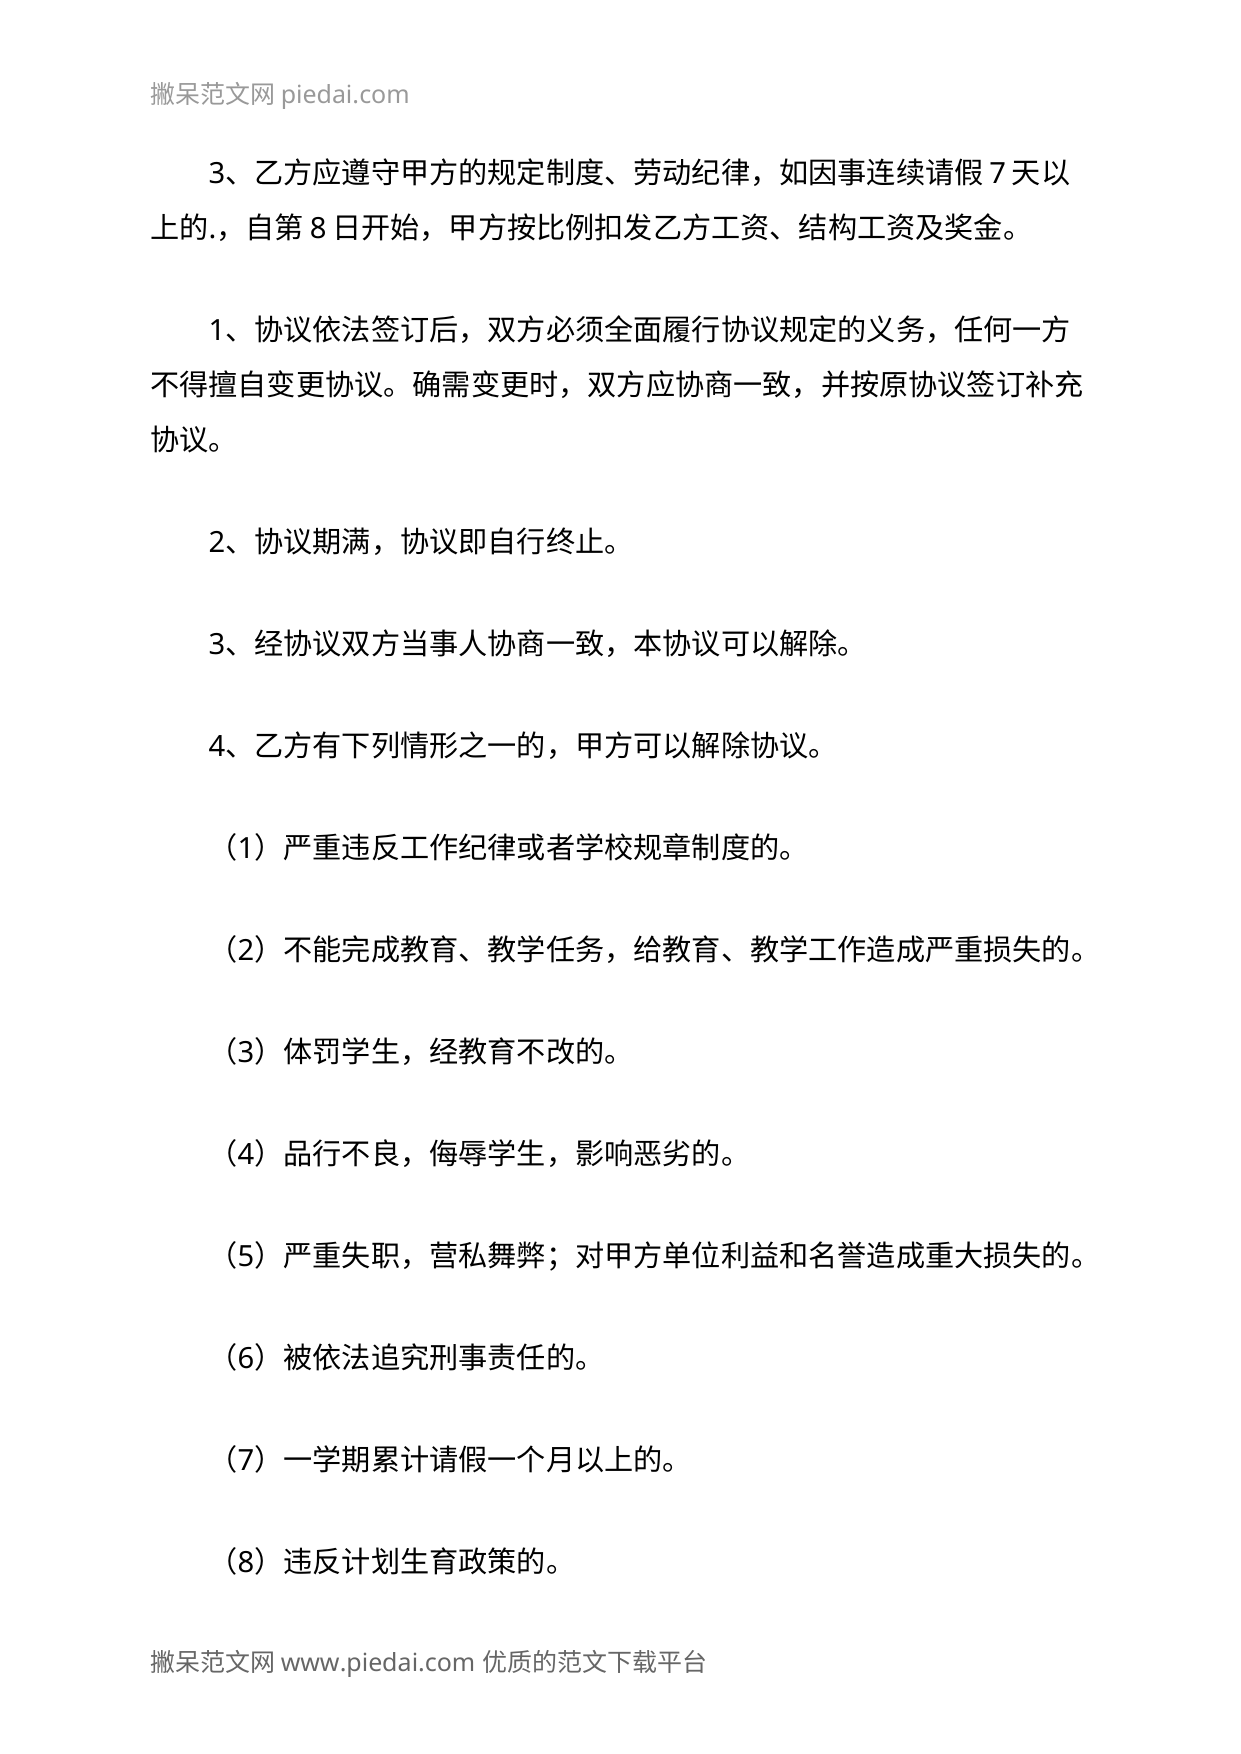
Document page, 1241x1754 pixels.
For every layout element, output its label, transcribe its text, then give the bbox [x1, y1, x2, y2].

text 3、经协议双方当事人协商一致，本协议可以解除。 [150, 621, 1090, 663]
text （4）品行不良，侮辱学生，影响恶劣的。 [150, 1131, 1090, 1173]
text 1、协议依法签订后，双方必须全面履行协议规定的义务，任何一方不得擅自变更协议。确需变更时，双方应协商一致，并按原协议签订补充协议。 [150, 307, 1090, 459]
text （3）体罚学生，经教育不改的。 [150, 1028, 1090, 1071]
text （7）一学期累计请假一个月以上的。 [150, 1436, 1090, 1479]
text 4、乙方有下列情形之一的，甲方可以解除协议。 [150, 723, 1090, 765]
text 3、乙方应遵守甲方的规定制度、劳动纪律，如因事连续请假7天以上的.，自第8日开始，甲方按比例扣发乙方工资、结构工资及奖金。 [150, 150, 1090, 247]
text （2）不能完成教育、教学任务，给教育、教学工作造成严重损失的。 [150, 927, 1090, 969]
text （6）被依法追究刑事责任的。 [150, 1334, 1090, 1377]
text （5）严重失职，营私舞弊；对甲方单位利益和名誉造成重大损失的。 [150, 1232, 1090, 1275]
text （1）严重违反工作纪律或者学校规章制度的。 [150, 824, 1090, 867]
text （8）违反计划生育政策的。 [150, 1538, 1090, 1581]
text 2、协议期满，协议即自行终止。 [150, 519, 1090, 561]
